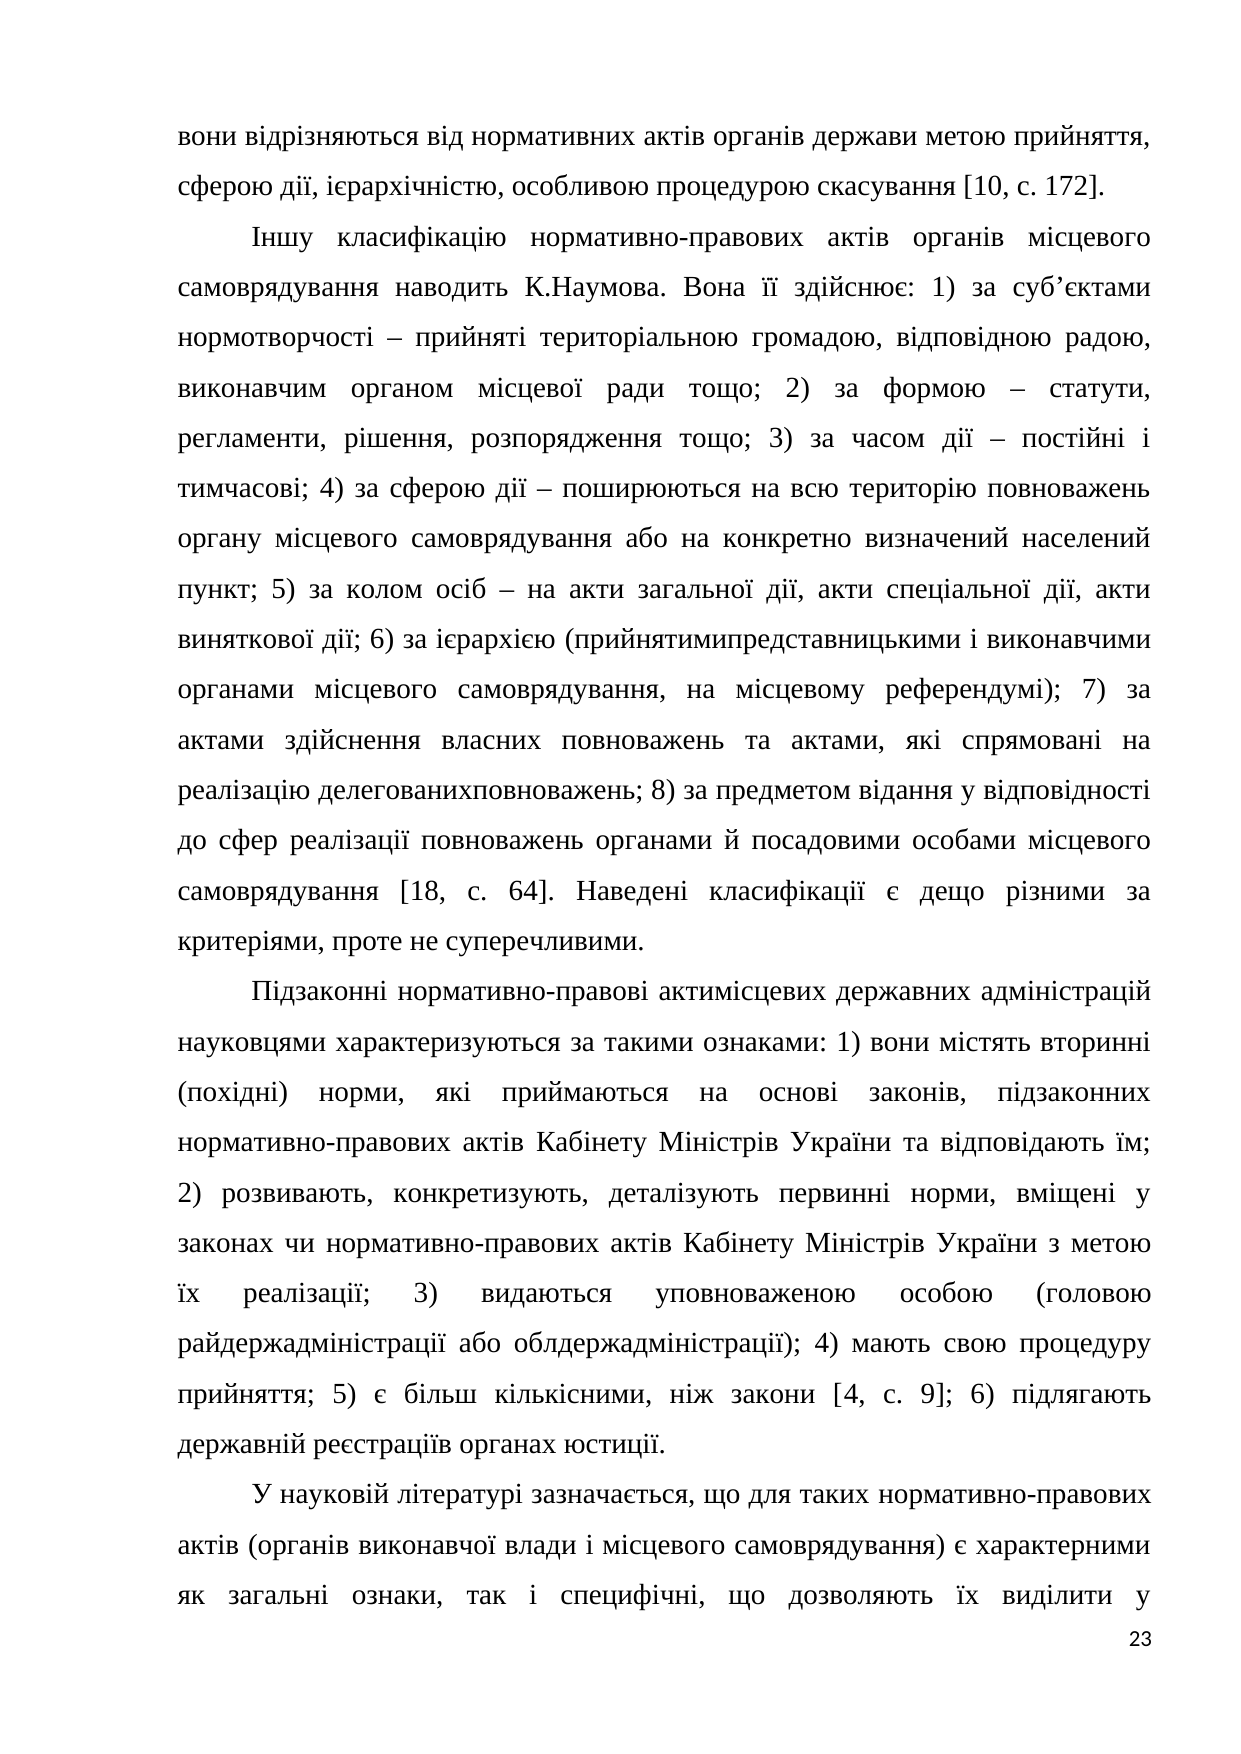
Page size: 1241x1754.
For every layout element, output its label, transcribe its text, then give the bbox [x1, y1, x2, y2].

text Іншу класифікацію нормативно-правових актів органів місцевого самоврядування наводить К.Наумова. Вона її здійснює: 1) за суб’єктами нормотворчості – прийняті територіальною громадою, відповідною радою, виконавчим органом місцевої ради тощо; 2) за формою – статути, регламенти, рішення, розпорядження тощо; 3) за часом дії – постійні і тимчасові; 4) за сферою дії – поширюються на всю територію повноважень органу місцевого самоврядування або на конкретно визначений населений пункт; 5) за колом осіб – на акти загальної дії, акти спеціальної дії, акти виняткової дії; 6) за ієрархією (прийнятимипредставницькими і виконавчими органами місцевого самоврядування, на місцевому референдумі); 7) за актами здійснення власних повноважень та актами, які спрямовані на реалізацію делегованихповноважень; 8) за предметом відання у відповідності до сфер реалізації повноважень органами й посадовими особами місцевого самоврядування [18, с. 64]. Наведені класифікації є дещо різними за критеріями, проте не суперечливими. [177, 219, 1152, 957]
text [177, 118, 1152, 202]
text Підзаконні нормативно-правові актимісцевих державних адміністрацій науковцями характеризуються за такими ознаками: 1) вони містять вторинні (похідні) норми, які приймаються на основі законів, підзаконних нормативно-правових актів Кабінету Міністрів України та відповідають їм; 2) розвивають, конкретизують, деталізують первинні норми, вміщені у законах чи нормативно-правових актів Кабінету Міністрів України з метою їх реалізації; 3) видаються уповноваженою особою (головою райдержадміністрації або облдержадміністрації); 4) мають свою процедуру прийняття; 5) є більш кількісними, ніж закони [4, с. 9]; 6) підлягають державній реєстраціїв органах юстиції. [177, 973, 1152, 1460]
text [177, 1477, 1152, 1611]
